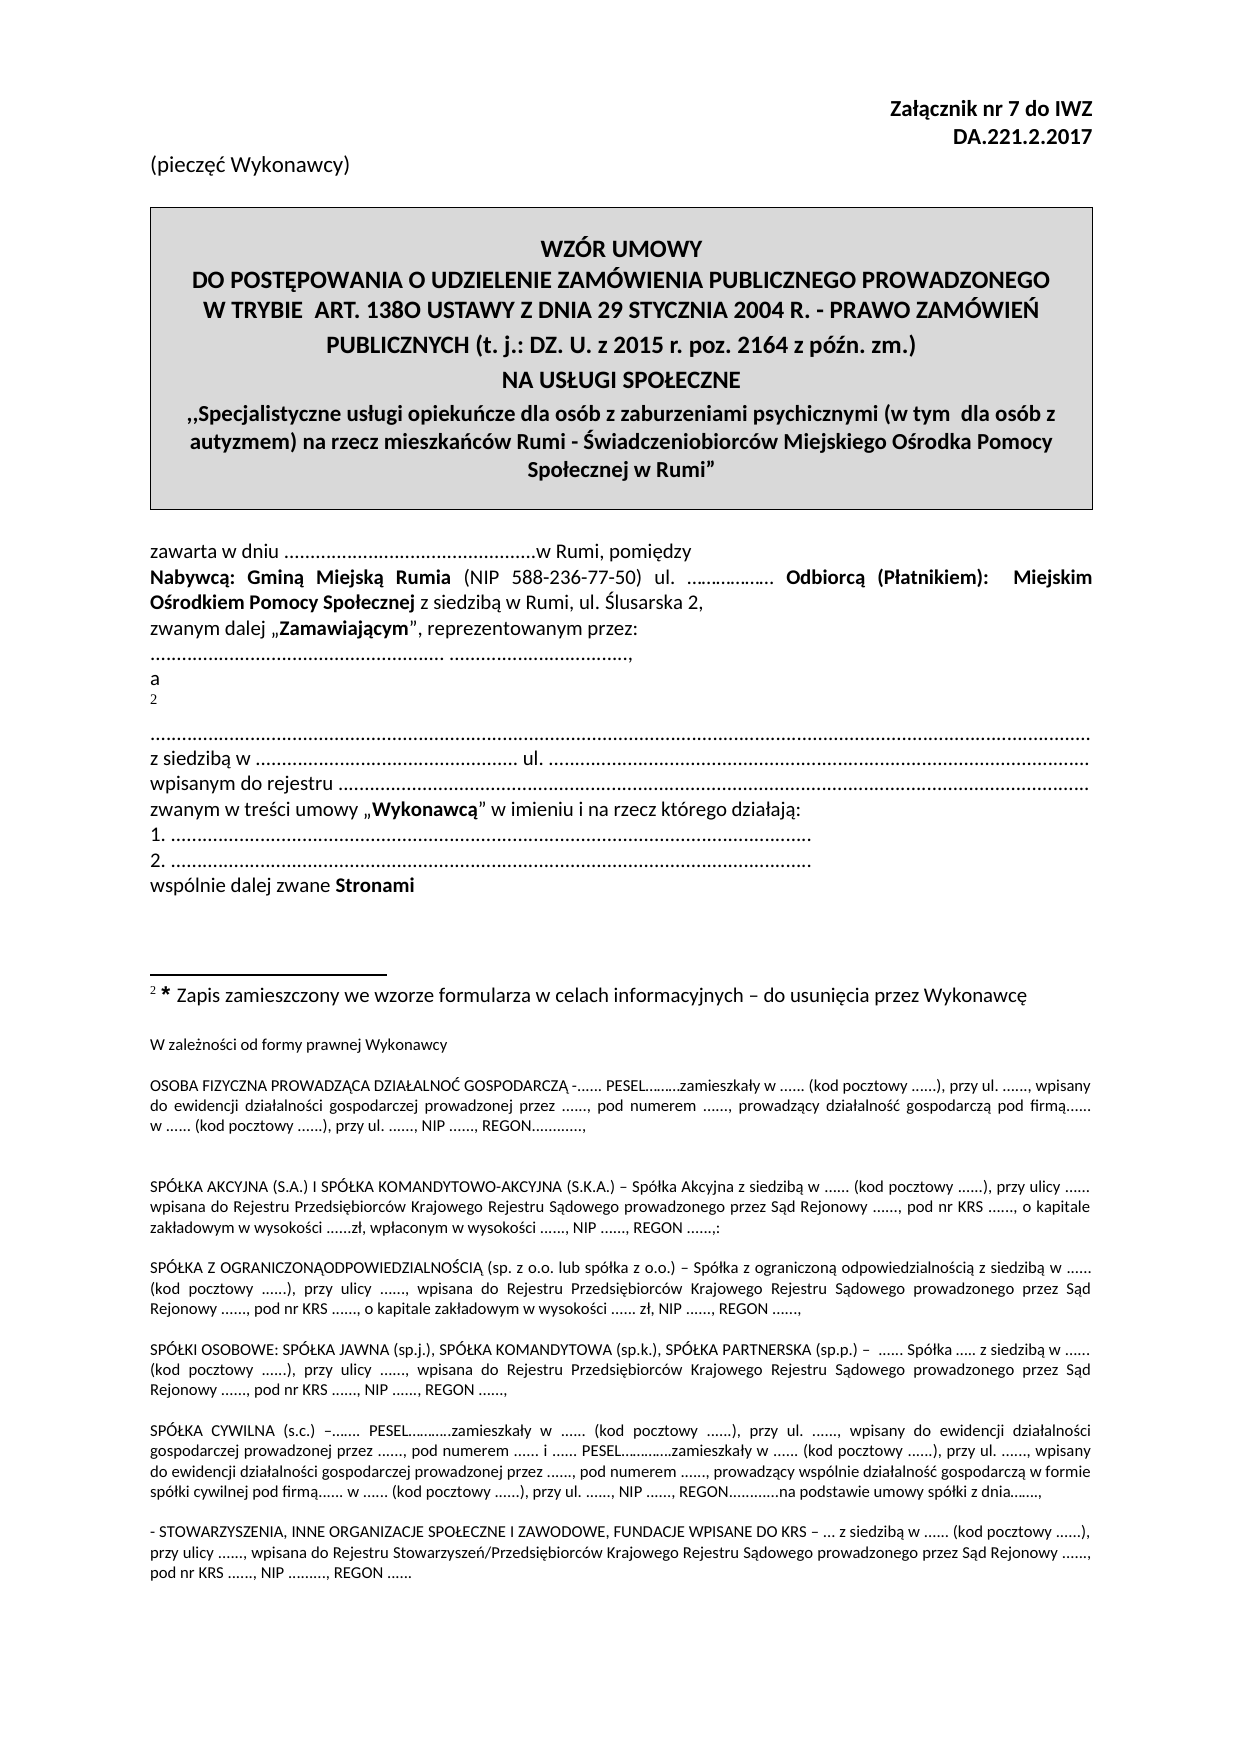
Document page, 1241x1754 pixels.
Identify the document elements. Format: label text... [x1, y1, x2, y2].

text ................................................................................................................................................................................... [150, 720, 1092, 745]
text Nabywcą: Gminą Miejską Rumia (NIP 588-236-77-50) ul. ……………… Odbiorcą (Płatnikiem): Miejskim Ośrodkiem Pomocy Społecznej z siedzibą w Rumi, ul. Ślusarska 2, [150, 564, 1092, 615]
text zwanym dalej „Zamawiającym”, reprezentowanym przez: [150, 615, 1092, 640]
text wpisanym do rejestru ............................................................................................................................................... [150, 771, 1092, 796]
text 2. .......................................................................................................................... [150, 847, 1092, 872]
text z siedzibą w .................................................. ul. ....................................................................................................... [150, 745, 1092, 771]
text Załącznik nr 7 do IWZ [667, 94, 1092, 122]
table_header WZÓR UMOWY DO POSTĘPOWANIA O UDZIELENIE ZAMÓWIENIA PUBLICZNEGO PROWADZONEGO W TRYBIE ART. 138O USTAWY Z DNIA 29 STYCZNIA 2004 R. - PRAWO ZAMÓWIEŃ PUBLICZNYCH (t. j.: DZ. U. z 2015 r. poz. 2164 z późn. zm.) NA USŁUGI SPOŁECZNE ,,Specjalistyczne usługi opiekuńcze dla osób z zaburzeniami psychicznymi (w tym dla osób z autyzmem) na rzecz mieszkańców Rumi - Świadczeniobiorców Miejskiego Ośrodka Pomocy Społecznej w Rumi” [151, 208, 1092, 509]
text wspólnie dalej zwane Stronami [150, 872, 1092, 898]
text zawarta w dniu ................................................w Rumi, pomiędzy [150, 538, 1092, 564]
text (pieczęć Wykonawcy) [150, 150, 1092, 178]
text a [150, 666, 1092, 691]
text ........................................................ .................................., [150, 640, 1092, 666]
text 1. .......................................................................................................................... [150, 821, 1092, 847]
text DA.221.2.2017 [694, 122, 1092, 150]
text zwanym w treści umowy „Wykonawcą” w imieniu i na rzecz którego działają: [150, 796, 1092, 821]
